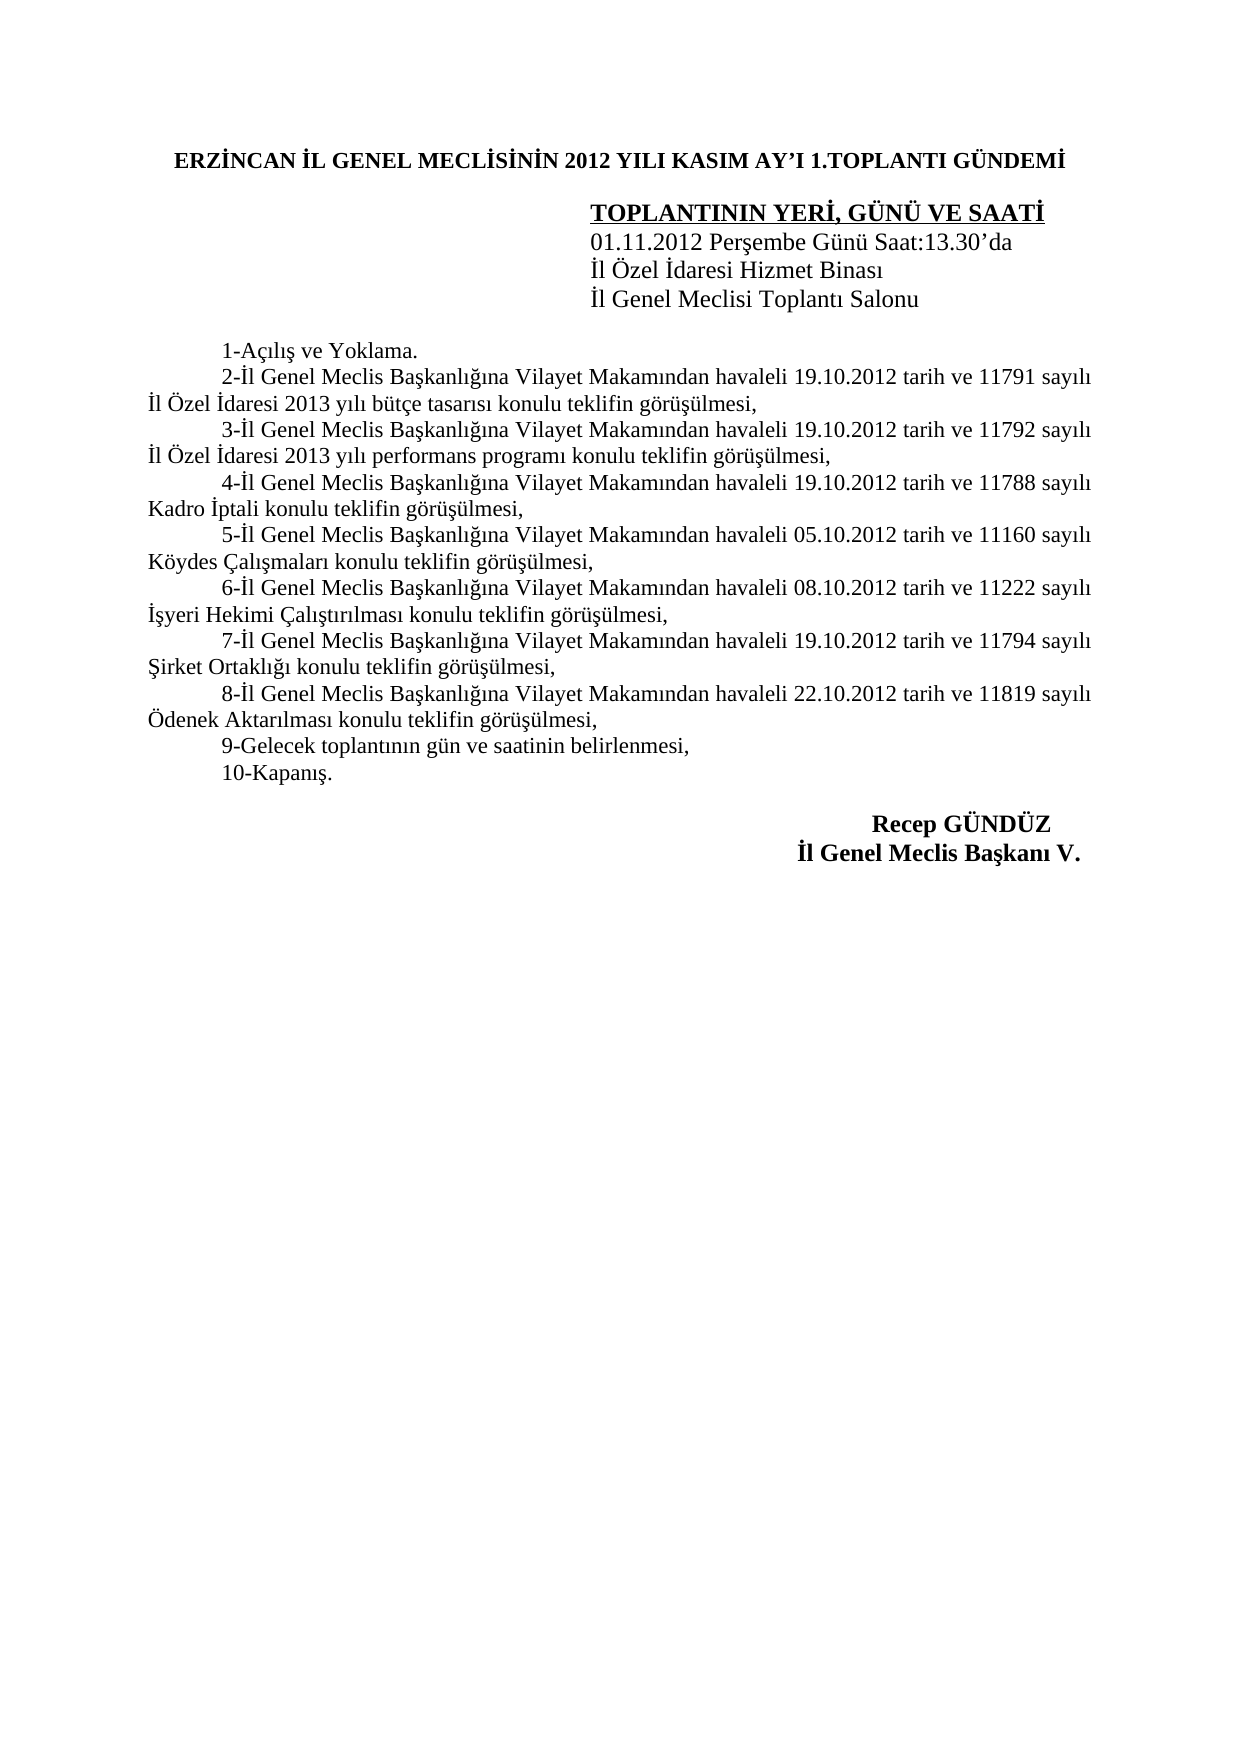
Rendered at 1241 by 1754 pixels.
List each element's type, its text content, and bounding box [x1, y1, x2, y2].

text 4-İl Genel Meclis Başkanlığına Vilayet Makamından havaleli 19.10.2012 tarih ve 11788 sayılı Kadro İptali konulu teklifin görüşülmesi, [148, 469, 1093, 522]
text 5-İl Genel Meclis Başkanlığına Vilayet Makamından havaleli 05.10.2012 tarih ve 11160 sayılı Köydes Çalışmaları konulu teklifin görüşülmesi, [148, 522, 1093, 574]
text 6-İl Genel Meclis Başkanlığına Vilayet Makamından havaleli 08.10.2012 tarih ve 11222 sayılı İşyeri Hekimi Çalıştırılması konulu teklifin görüşülmesi, [148, 574, 1093, 627]
text 1-Açılış ve Yoklama. [148, 337, 1093, 363]
title İl Genel Meclis Başkanı V. [148, 838, 1093, 867]
text TOPLANTININ YERİ, GÜNÜ VE SAATİ [516, 198, 1093, 227]
text 7-İl Genel Meclis Başkanlığına Vilayet Makamından havaleli 19.10.2012 tarih ve 11794 sayılı Şirket Ortaklığı konulu teklifin görüşülmesi, [148, 627, 1093, 680]
text 2-İl Genel Meclis Başkanlığına Vilayet Makamından havaleli 19.10.2012 tarih ve 11791 sayılı İl Özel İdaresi 2013 yılı bütçe tasarısı konulu teklifin görüşülmesi, [148, 363, 1093, 416]
text 01.11.2012 Perşembe Günü Saat:13.30’da [148, 227, 1093, 256]
text 8-İl Genel Meclis Başkanlığına Vilayet Makamından havaleli 22.10.2012 tarih ve 11819 sayılı Ödenek Aktarılması konulu teklifin görüşülmesi, [148, 680, 1093, 732]
title ERZİNCAN İL GENEL MECLİSİNİN 2012 YILI KASIM AY’I 1.TOPLANTI GÜNDEMİ [148, 148, 1093, 174]
subtitle İl Genel Meclisi Toplantı Salonu [148, 284, 1093, 313]
text 9-Gelecek toplantının gün ve saatinin belirlenmesi, [148, 732, 1093, 759]
text 3-İl Genel Meclis Başkanlığına Vilayet Makamından havaleli 19.10.2012 tarih ve 11792 sayılı İl Özel İdaresi 2013 yılı performans programı konulu teklifin görüşülmesi, [148, 416, 1093, 469]
text 10-Kapanış. [148, 759, 1093, 785]
text Recep GÜNDÜZ [148, 809, 1093, 838]
text İl Özel İdaresi Hizmet Binası [148, 256, 1093, 284]
